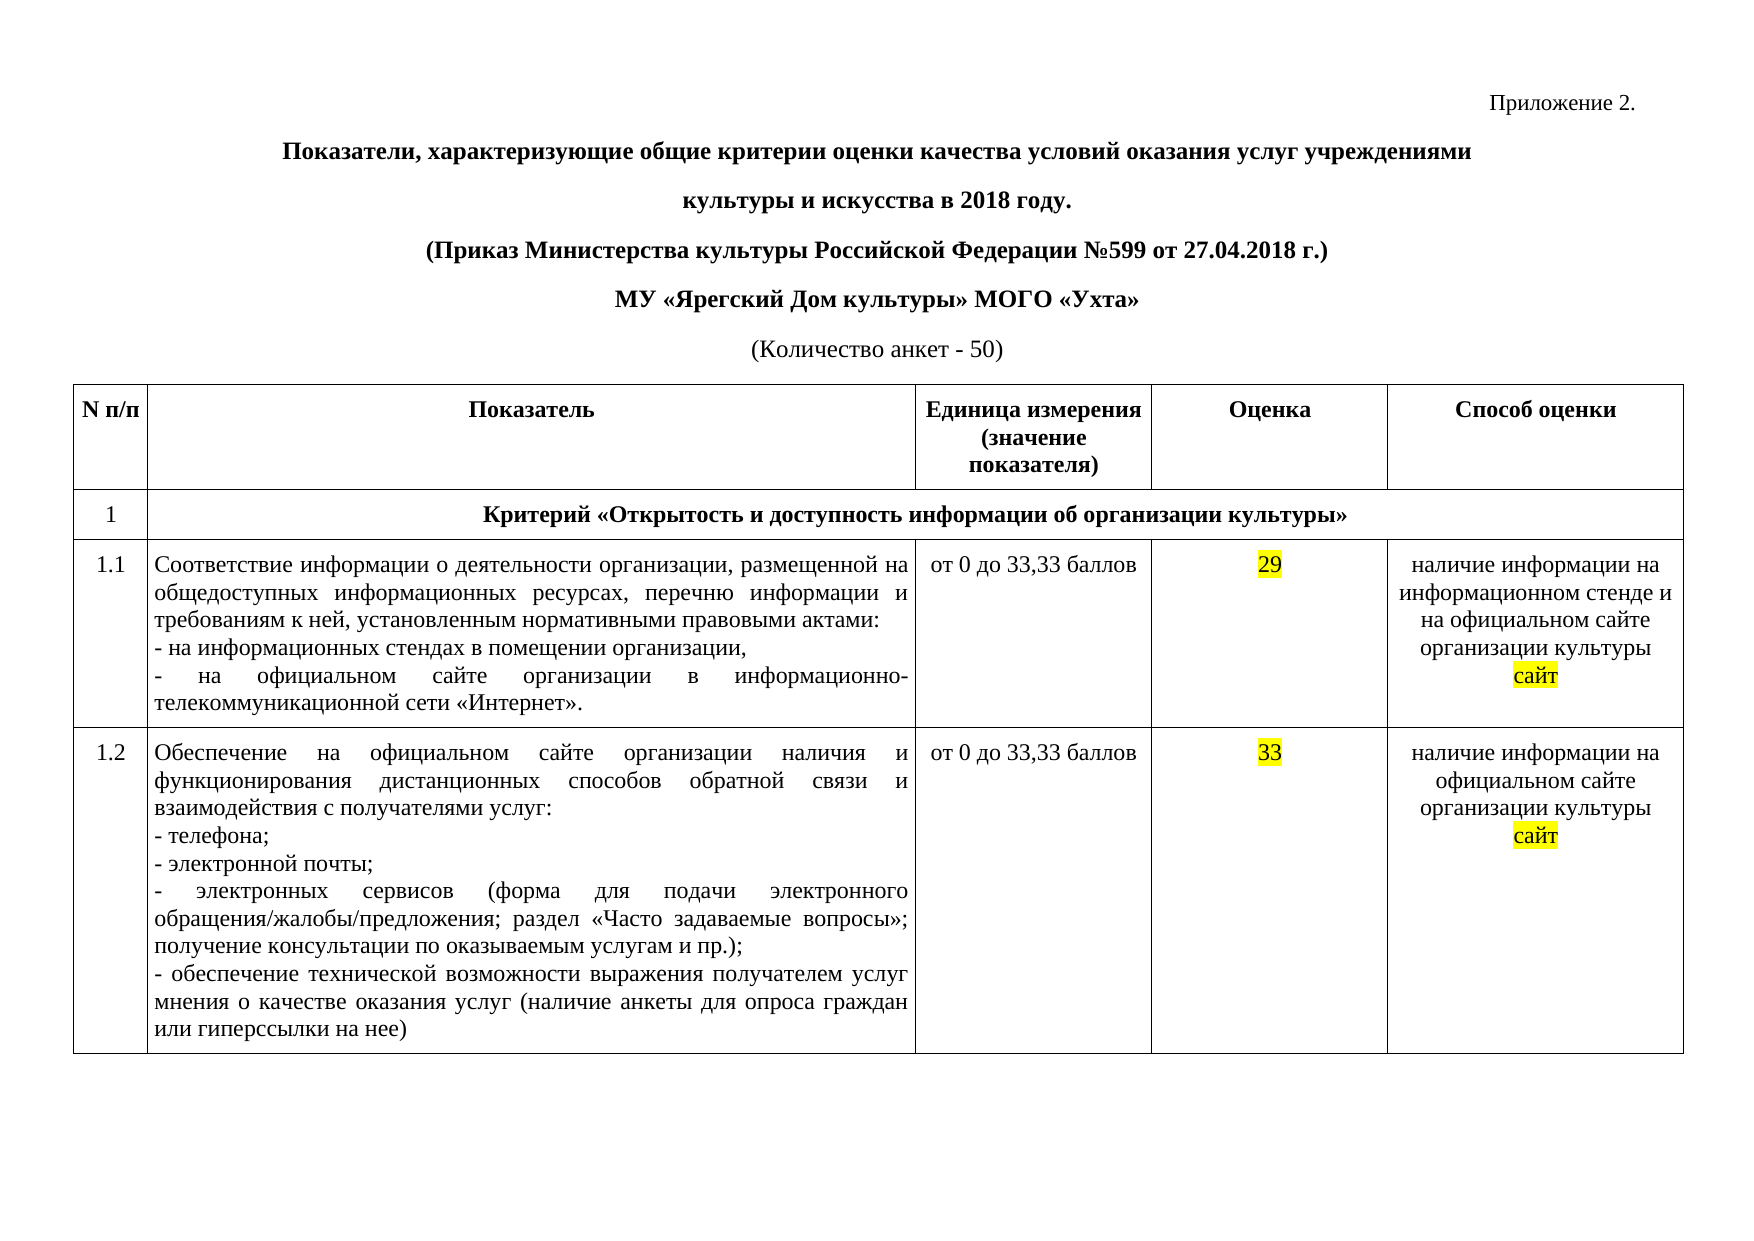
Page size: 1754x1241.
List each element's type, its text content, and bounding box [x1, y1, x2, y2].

text Приложение 2. [118, 88, 1636, 115]
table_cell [916, 728, 1151, 1052]
table_cell наличие информации на информационном стенде и на официальном сайте организации культуры сайт [1388, 540, 1683, 727]
table_header Способ оценки [1388, 385, 1683, 489]
table_cell Критерий «Открытость и доступность информации об организации культуры» [148, 490, 1683, 539]
text (Количество анкет - 50) [118, 334, 1636, 363]
table_cell 1.1 [74, 540, 147, 727]
table_cell наличие информации на официальном сайте организации культуры сайт [1388, 728, 1683, 1052]
text культуры и искусства в 2018 году. [118, 185, 1636, 214]
table_cell 33 [1152, 728, 1387, 1052]
table_header N п/п [74, 385, 147, 489]
table_header Единица измерения (значение показателя) [916, 385, 1151, 489]
table_header Показатель [148, 385, 915, 489]
text Показатели, характеризующие общие критерии оценки качества условий оказания услуг учреждениями [118, 136, 1636, 164]
table_cell 1 [74, 490, 147, 539]
text (Приказ Министерства культуры Российской Федерации №599 от 27.04.2018 г.) [118, 235, 1636, 264]
table_cell Обеспечение на официальном сайте организации наличия и функционирования дистанционных способов обратной связи и взаимодействия с получателями услуг: - телефона; - электронной почты; - электронных сервисов (форма для подачи электронного обращения/жалобы/предложения; раздел «Часто задаваемые вопросы»; получение консультации по оказываемым услугам и пр.); - обеспечение технической возможности выражения получателем услуг мнения о качестве оказания услуг (наличие анкеты для опроса граждан или гиперссылки на нее) [148, 728, 915, 1052]
table_cell 29 [1152, 540, 1387, 727]
text МУ «Ярегский Дом культуры» МОГО «Ухта» [118, 284, 1636, 313]
table_cell от 0 до 33,33 баллов [916, 540, 1151, 727]
table_cell 1.2 [74, 728, 147, 1052]
table_header Оценка [1152, 385, 1387, 489]
table_cell Соответствие информации о деятельности организации, размещенной на общедоступных информационных ресурсах, перечню информации и требованиям к ней, установленным нормативными правовыми актами: - на информационных стендах в помещении организации, - на официальном сайте организации в информационно-телекоммуникационной сети «Интернет». [148, 540, 915, 727]
